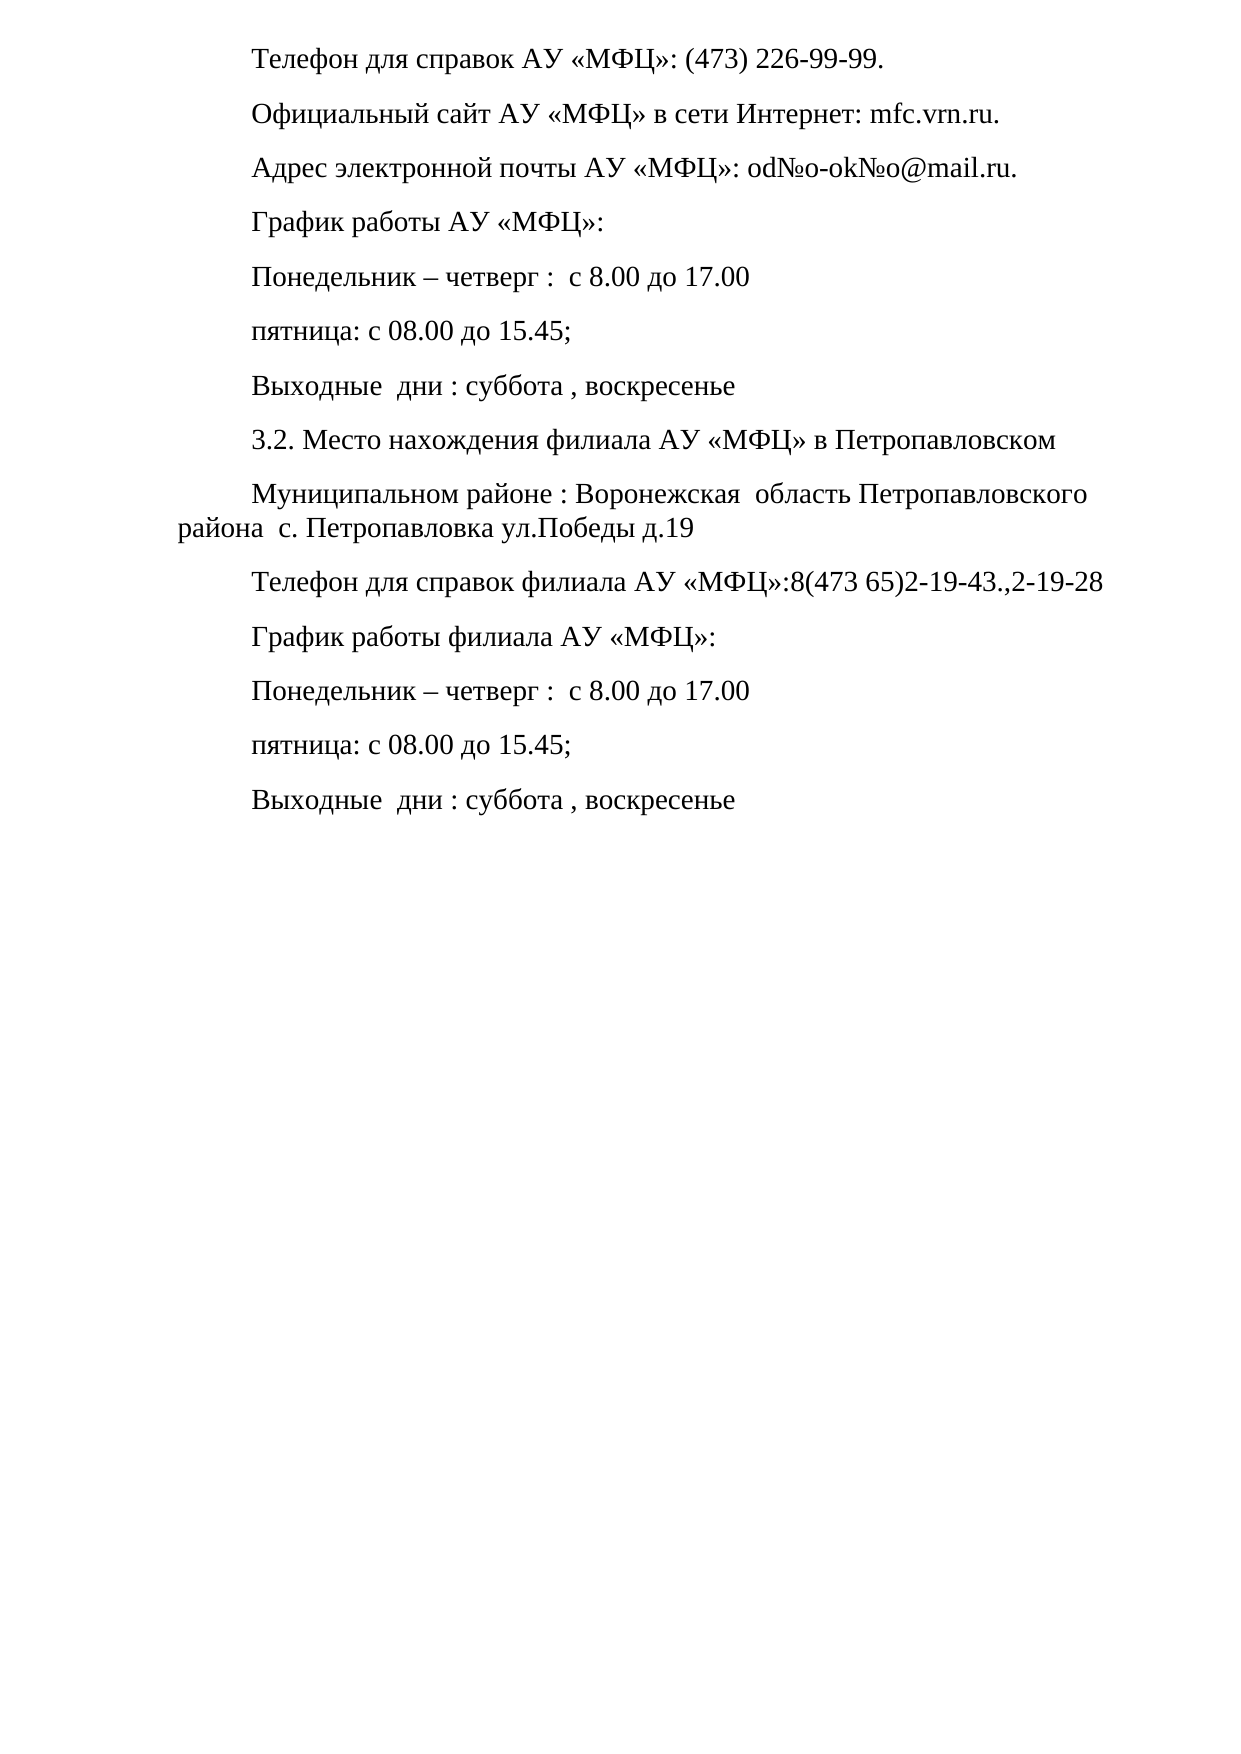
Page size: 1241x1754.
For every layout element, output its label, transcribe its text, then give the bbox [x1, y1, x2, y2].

text пятница: с 08.00 до 15.45; [177, 313, 1152, 347]
text Выходные дни : суббота , воскресенье [177, 782, 1152, 815]
text Понедельник – четверг : с 8.00 до 17.00 [177, 673, 1152, 707]
text Адрес электронной почты АУ «МФЦ»: od№o-ok№o@mail.ru. [177, 150, 1152, 184]
text Телефон для справок АУ «МФЦ»: (473) 226-99-99. [177, 41, 1152, 75]
text График работы АУ «МФЦ»: [177, 204, 1152, 238]
text Понедельник – четверг : с 8.00 до 17.00 [177, 259, 1152, 292]
text 3.2. Место нахождения филиала АУ «МФЦ» в Петропавловском [177, 422, 1152, 456]
text пятница: с 08.00 до 15.45; [177, 727, 1152, 761]
text Официальный сайт АУ «МФЦ» в сети Интернет: mfc.vrn.ru. [177, 96, 1152, 129]
text Муниципальном районе : Воронежская область Петропавловского района с. Петропавловка ул.Победы д.19 [177, 476, 1152, 543]
text Телефон для справок филиала АУ «МФЦ»:8(473 65)2-19-43.,2-19-28 [177, 564, 1152, 598]
text Выходные дни : суббота , воскресенье [177, 368, 1152, 401]
text График работы филиала АУ «МФЦ»: [177, 619, 1152, 652]
